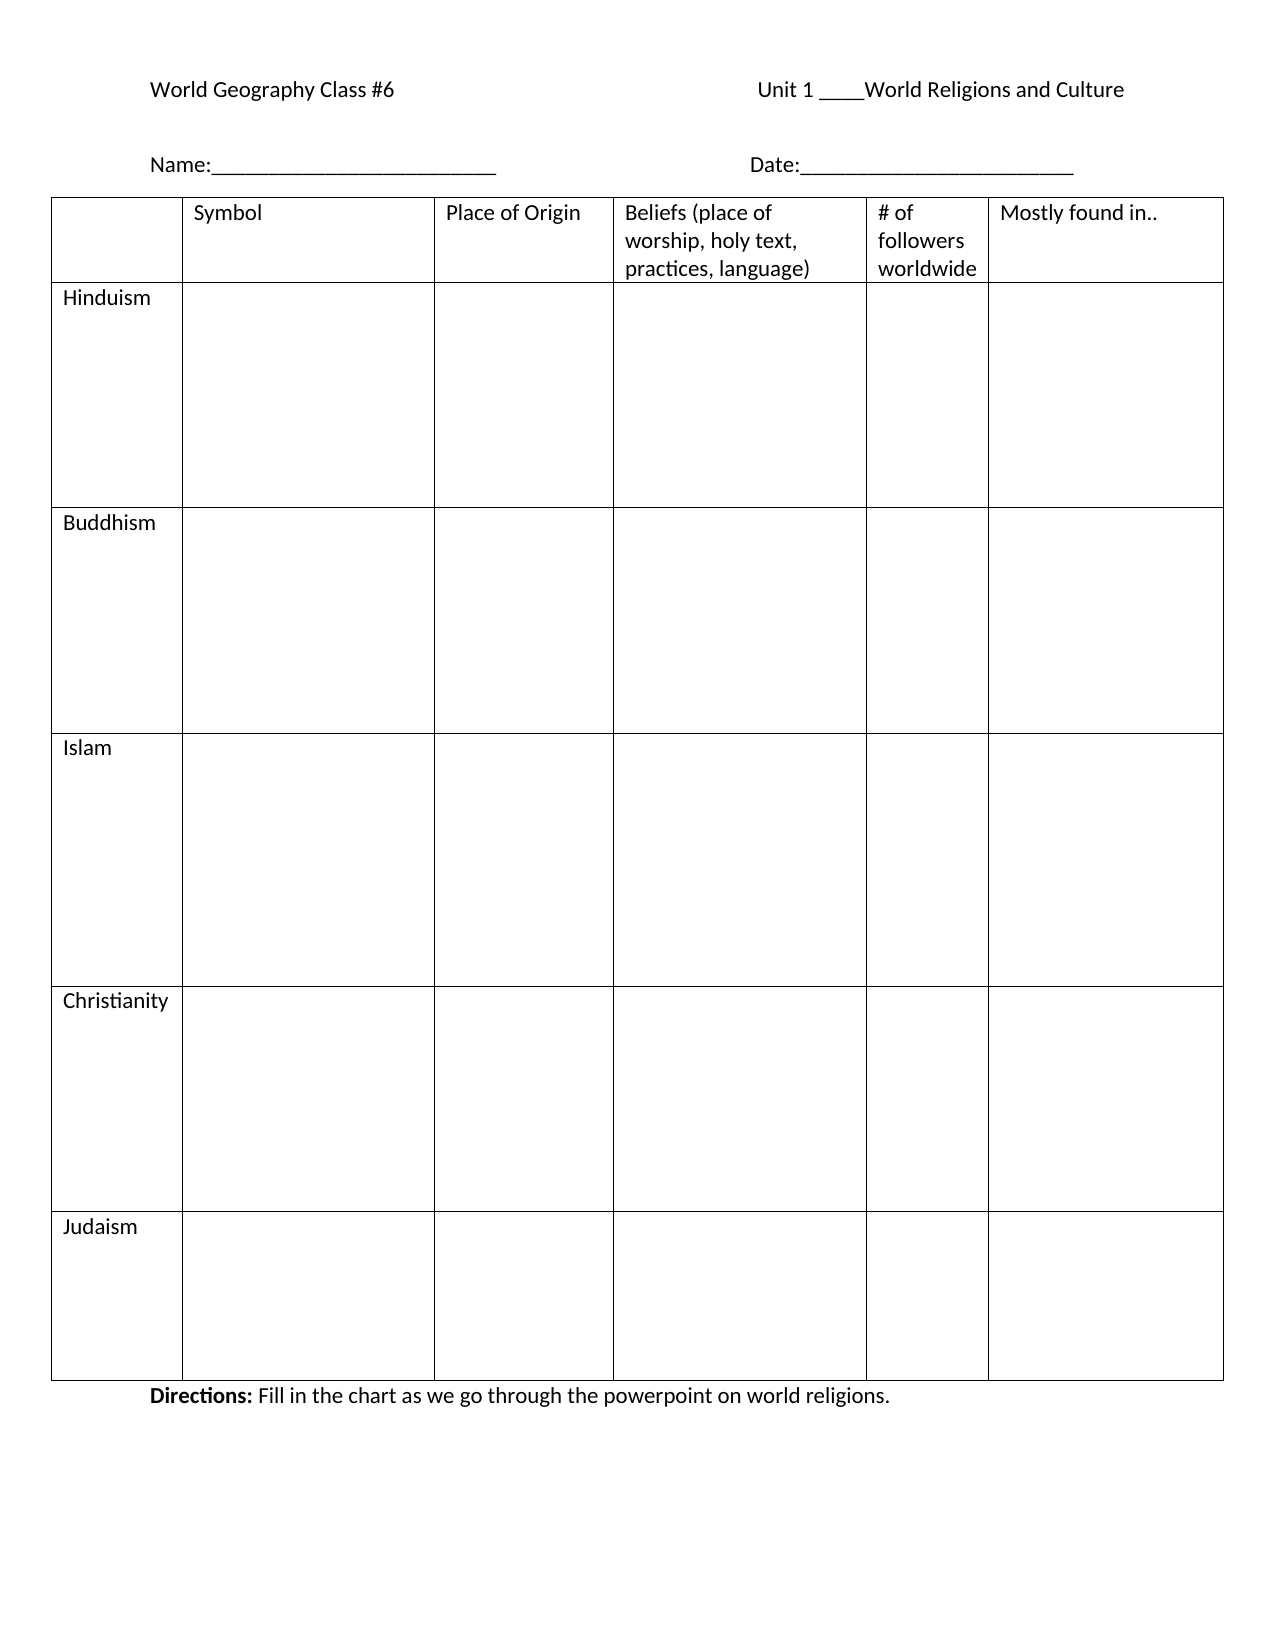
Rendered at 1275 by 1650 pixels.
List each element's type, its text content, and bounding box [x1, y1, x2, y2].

table_cell [614, 734, 866, 986]
table_cell Islam [52, 734, 182, 986]
table_cell [614, 1212, 866, 1380]
table_cell Judaism [52, 1212, 182, 1380]
table_cell Christianity [52, 987, 182, 1211]
table_cell [989, 283, 1223, 507]
text Directions: Fill in the chart as we go through the powerpoint on world religions. [150, 1381, 1125, 1409]
table_header # of followers worldwide [867, 198, 988, 282]
table_cell [989, 1212, 1223, 1380]
table_cell [183, 283, 434, 507]
table_cell [867, 508, 988, 732]
table_cell Buddhism [52, 508, 182, 732]
table_cell [183, 987, 434, 1211]
table_cell [435, 283, 613, 507]
table_cell [614, 508, 866, 732]
table_cell [867, 283, 988, 507]
table_cell [867, 987, 988, 1211]
text Name:_________________________ Date:________________________ [150, 150, 1125, 178]
table_header Beliefs (place of worship, holy text, practices, language) [614, 198, 866, 282]
table_header Place of Origin [435, 198, 613, 282]
table_cell [183, 1212, 434, 1380]
table_cell [435, 987, 613, 1211]
table_cell [867, 734, 988, 986]
table_cell [435, 508, 613, 732]
table_cell [989, 987, 1223, 1211]
table_cell [989, 734, 1223, 986]
table_header Mostly found in.. [989, 198, 1223, 282]
table_cell [867, 1212, 988, 1380]
table_cell [614, 283, 866, 507]
table_cell [183, 734, 434, 986]
table_cell Hinduism [52, 283, 182, 507]
table_header Symbol [183, 198, 434, 282]
table_cell [989, 508, 1223, 732]
table_header [52, 198, 182, 282]
table_cell [614, 987, 866, 1211]
table_cell [435, 1212, 613, 1380]
table_cell [435, 734, 613, 986]
table_cell [183, 508, 434, 732]
